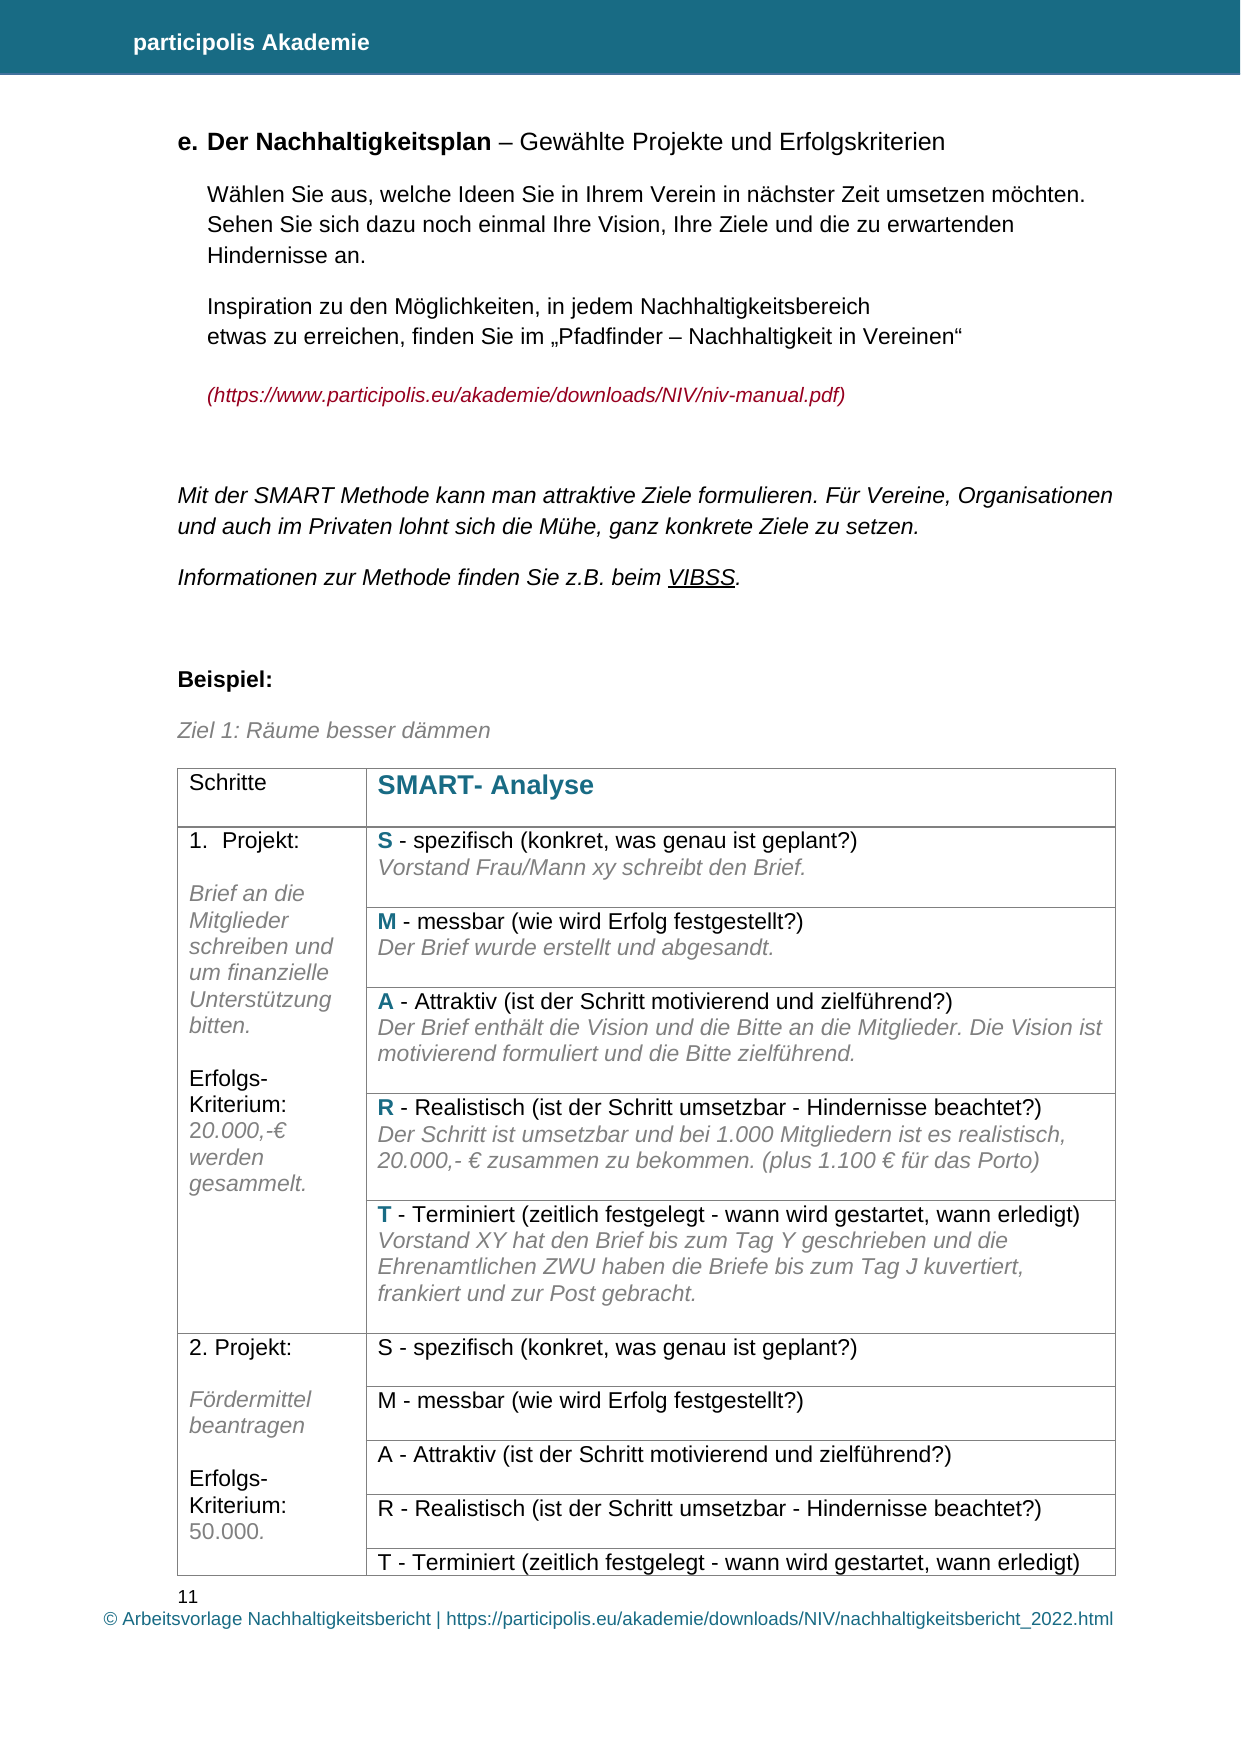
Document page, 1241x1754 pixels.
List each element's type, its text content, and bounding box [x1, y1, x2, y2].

table_cell S - spezifisch (konkret, was genau ist geplant?) Vorstand Frau/Mann xy schreibt den Brief. [367, 828, 1115, 907]
table_cell A - Attraktiv (ist der Schritt motivierend und zielführend?) Der Brief enthält die Vision und die Bitte an die Mitglieder. Die Vision ist motivierend formuliert und die Bitte zielführend. [367, 988, 1115, 1093]
table_cell M - messbar (wie wird Erfolg festgestellt?) Der Brief wurde erstellt und abgesandt. [367, 908, 1115, 987]
text Mit der SMART Methode kann man attraktive Ziele formulieren. Für Vereine, Organisationen und auch im Privaten lohnt sich die Mühe, ganz konkrete Ziele zu setzen. [177, 482, 1152, 539]
table_cell R - Realistisch (ist der Schritt umsetzbar - Hindernisse beachtet?) [367, 1495, 1115, 1547]
text Wählen Sie aus, welche Ideen Sie in Ihrem Verein in nächster Zeit umsetzen möchten. Sehen Sie sich dazu noch einmal Ihre Vision, Ihre Ziele und die zu erwartenden Hindernisse an. [207, 181, 1152, 268]
table_cell S - spezifisch (konkret, was genau ist geplant?) [367, 1334, 1115, 1386]
table_header SMART- Analyse [367, 769, 1115, 826]
table_cell M - messbar (wie wird Erfolg festgestellt?) [367, 1387, 1115, 1440]
subtitle Der Nachhaltigkeitsplan – Gewählte Projekte und Erfolgskriterien [177, 127, 1152, 156]
table_cell R - Realistisch (ist der Schritt umsetzbar - Hindernisse beachtet?) Der Schritt ist umsetzbar und bei 1.000 Mitgliedern ist es realistisch, 20.000,- € zusammen zu bekommen. (plus 1.100 € für das Porto) [367, 1094, 1115, 1199]
table_cell 2. Projekt: Fördermittel beantragen Erfolgs-Kriterium: 50.000. [178, 1334, 366, 1575]
text Informationen zur Methode finden Sie z.B. beim VIBSS. [177, 564, 1152, 590]
text Beispiel: [177, 666, 1152, 692]
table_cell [367, 1549, 1115, 1575]
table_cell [367, 1441, 1115, 1494]
table_cell T - Terminiert (zeitlich festgelegt - wann wird gestartet, wann erledigt) Vorstand XY hat den Brief bis zum Tag Y geschrieben und die Ehrenamtlichen ZWU haben die Briefe bis zum Tag J kuvertiert, frankiert und zur Post gebracht. [367, 1201, 1115, 1332]
text Inspiration zu den Möglichkeiten, in jedem Nachhaltigkeitsbereich etwas zu erreichen, finden Sie im „Pfadfinder – Nachhaltigkeit in Vereinen“ (https://www.participolis.eu/akademie/downloads/NIV/niv-manual.pdf) [207, 293, 1152, 407]
table_cell Projekt: Brief an die Mitglieder schreiben und um finanzielle Unterstützung bitten. Erfolgs-Kriterium: 20.000,-€ werden gesammelt. [178, 828, 366, 1332]
text Ziel 1: Räume besser dämmen [177, 717, 1152, 743]
table_header Schritte [178, 769, 366, 826]
